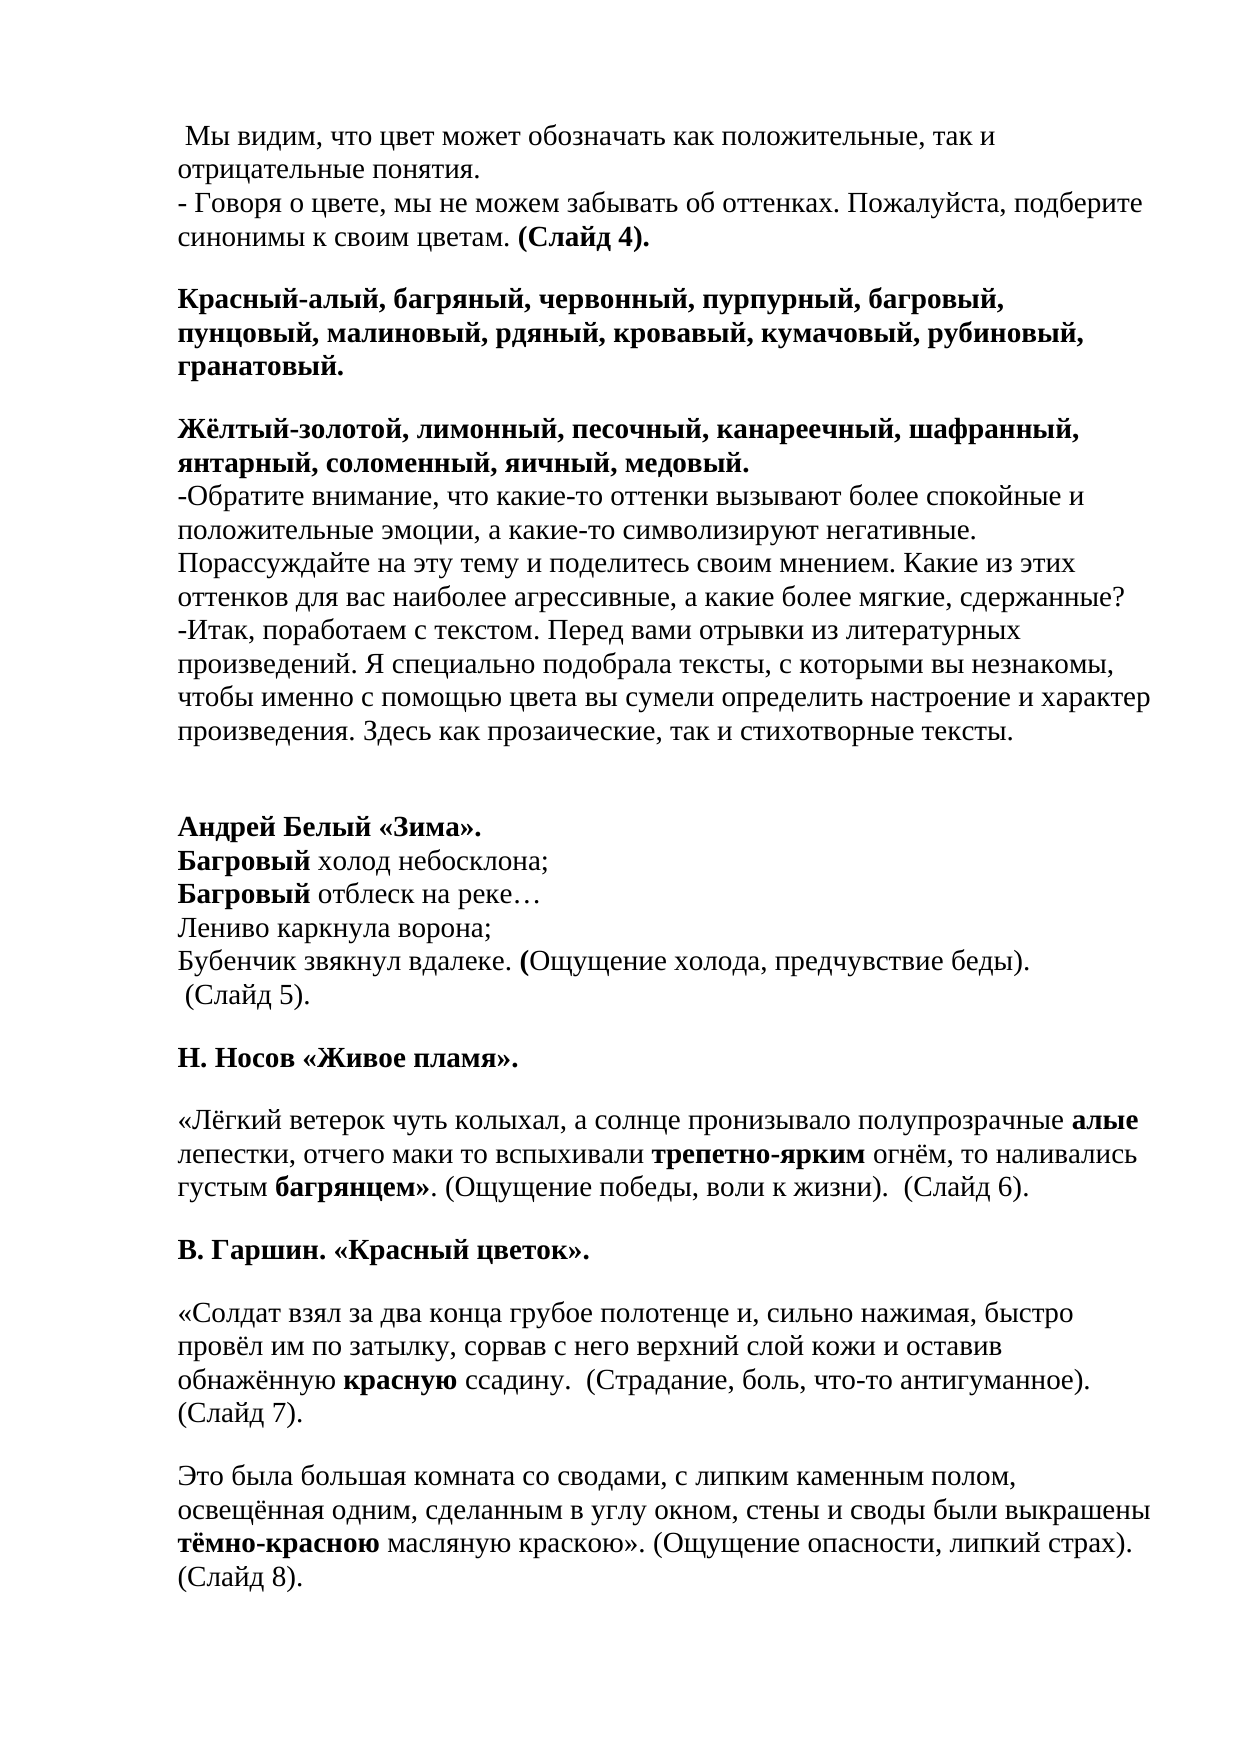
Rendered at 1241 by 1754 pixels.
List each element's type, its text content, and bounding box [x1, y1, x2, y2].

text Багровый холод небосклона; Багровый отблеск на реке… Лениво каркнула ворона; Бубенчик звякнул вдалеке. (Ощущение холода, предчувствие беды). [177, 843, 1152, 977]
text - Говоря о цвете, мы не можем забывать об оттенках. Пожалуйста, подберите синонимы к своим цветам. (Слайд 4). [177, 185, 1152, 252]
text «Лёгкий ветерок чуть колыхал, а солнце пронизывало полупрозрачные алые лепестки, отчего маки то вспыхивали трепетно-ярким огнём, то наливались густым багрянцем». (Ощущение победы, воли к жизни). (Слайд 6). [177, 1102, 1152, 1203]
text Н. Носов «Живое пламя». [177, 1040, 1152, 1073]
text Мы видим, что цвет может обозначать как положительные, так и отрицательные понятия. [177, 118, 1152, 185]
text Андрей Белый «Зима». [177, 809, 1152, 843]
text Красный-алый, багряный, червонный, пурпурный, багровый, пунцовый, малиновый, рдяный, кровавый, кумачовый, рубиновый, гранатовый. [177, 281, 1152, 382]
text «Солдат взял за два конца грубое полотенце и, сильно нажимая, быстро провёл им по затылку, сорвав с него верхний слой кожи и оставив обнажённую красную ссадину. (Страдание, боль, что-то антигуманное). (Слайд 7). [177, 1295, 1152, 1429]
text В. Гаршин. «Красный цветок». [177, 1232, 1152, 1266]
text (Слайд 5). [177, 977, 1152, 1011]
text Жёлтый-золотой, лимонный, песочный, канареечный, шафранный, янтарный, соломенный, яичный, медовый. [177, 411, 1152, 478]
text Это была большая комната со сводами, с липким каменным полом, освещённая одним, сделанным в углу окном, стены и своды были выкрашены тёмно-красною масляную краскою». (Ощущение опасности, липкий страх). (Слайд 8). [177, 1458, 1152, 1592]
text -Обратите внимание, что какие-то оттенки вызывают более спокойные и положительные эмоции, а какие-то символизируют негативные. Порассуждайте на эту тему и поделитесь своим мнением. Какие из этих оттенков для вас наиболее агрессивные, а какие более мягкие, сдержанные? [177, 478, 1152, 612]
text -Итак, поработаем с текстом. Перед вами отрывки из литературных произведений. Я специально подобрала тексты, с которыми вы незнакомы, чтобы именно с помощью цвета вы сумели определить настроение и характер произведения. Здесь как прозаические, так и стихотворные тексты. [177, 612, 1152, 747]
